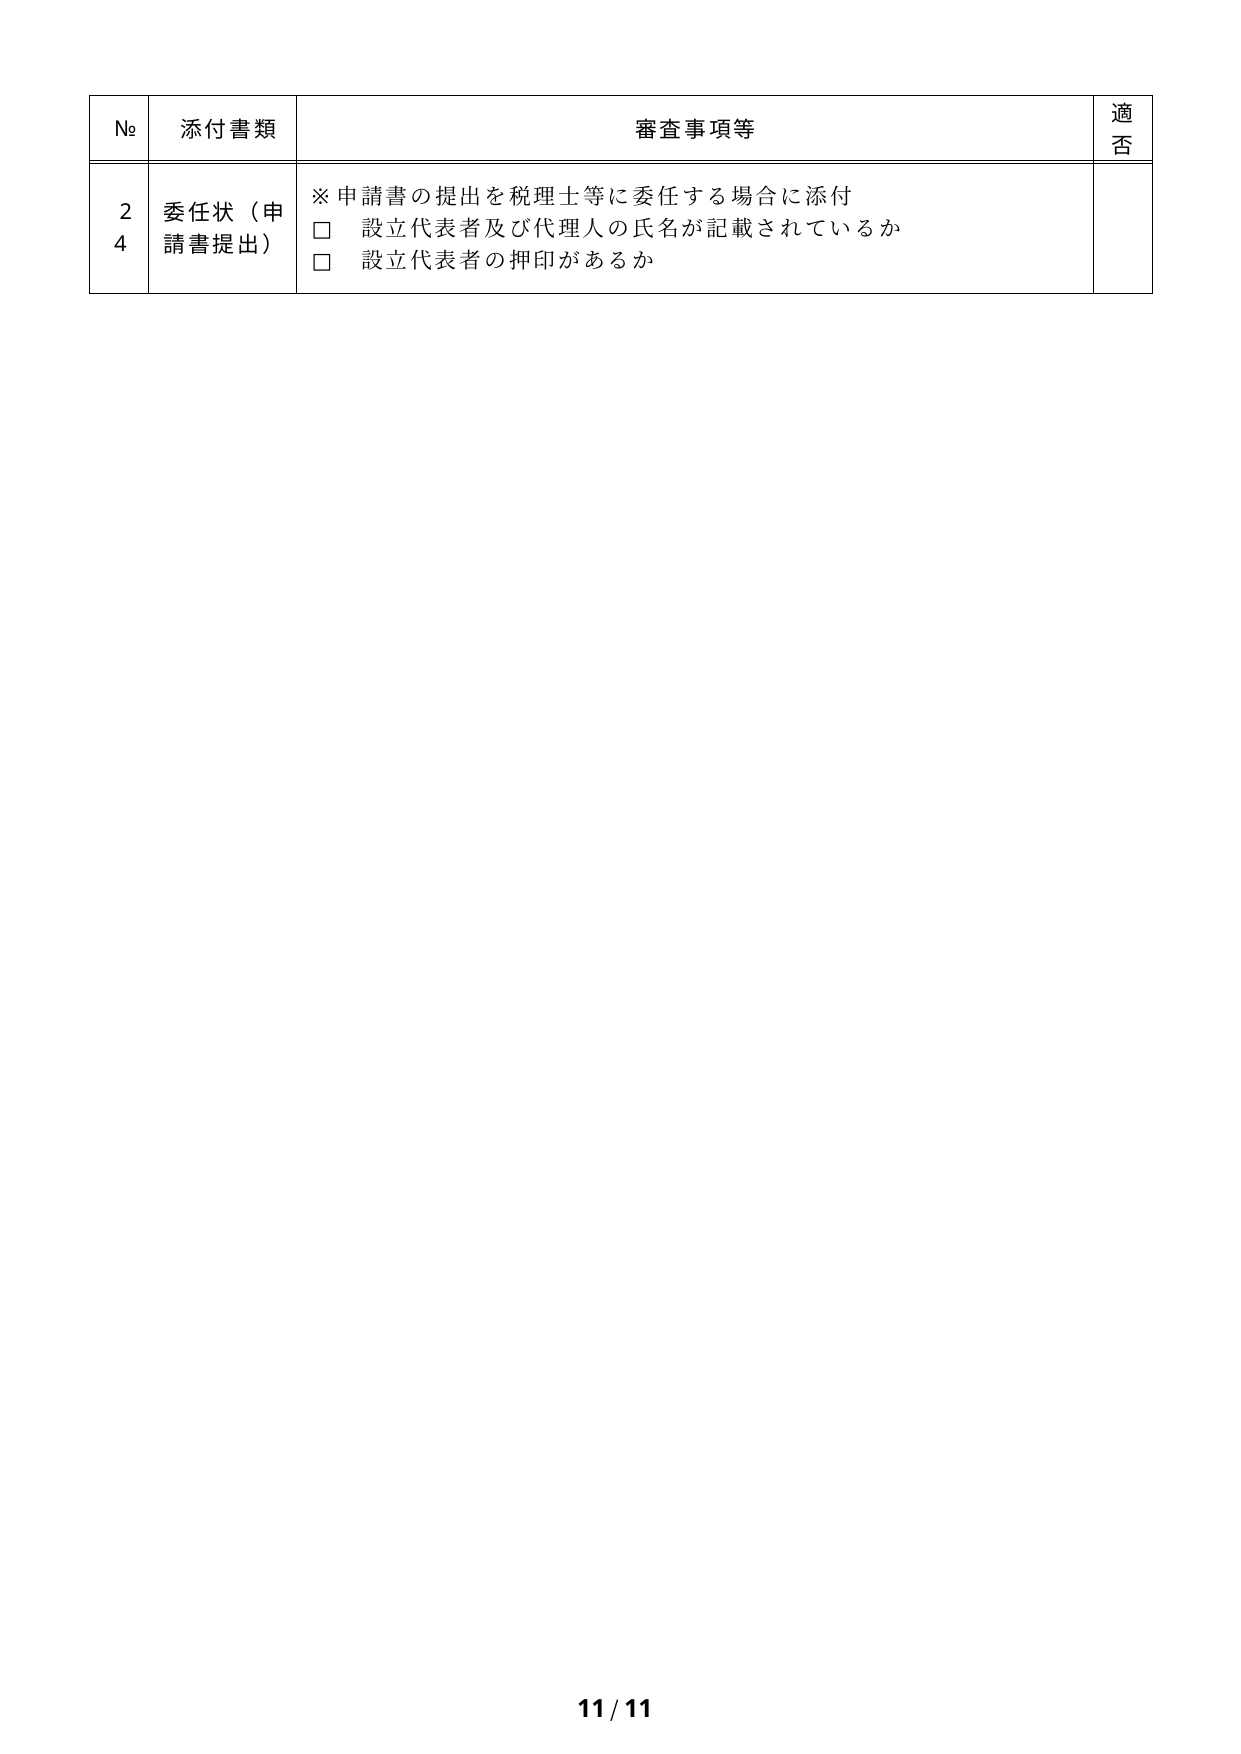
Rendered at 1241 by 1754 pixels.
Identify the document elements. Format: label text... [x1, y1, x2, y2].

table_header 適否 [1094, 96, 1152, 160]
table_header № [90, 96, 148, 160]
table_cell 24 [90, 164, 148, 293]
table_header 添付書類 [149, 96, 296, 160]
table_header 審査事項等 [297, 96, 1093, 160]
table_cell ※申請書の提出を税理士等に委任する場合に添付 □ 設立代表者及び代理人の氏名が記載されているか □ 設立代表者の押印があるか [297, 164, 1093, 293]
table_cell 委任状（申請書提出） [149, 164, 296, 293]
table_cell [1094, 164, 1152, 293]
